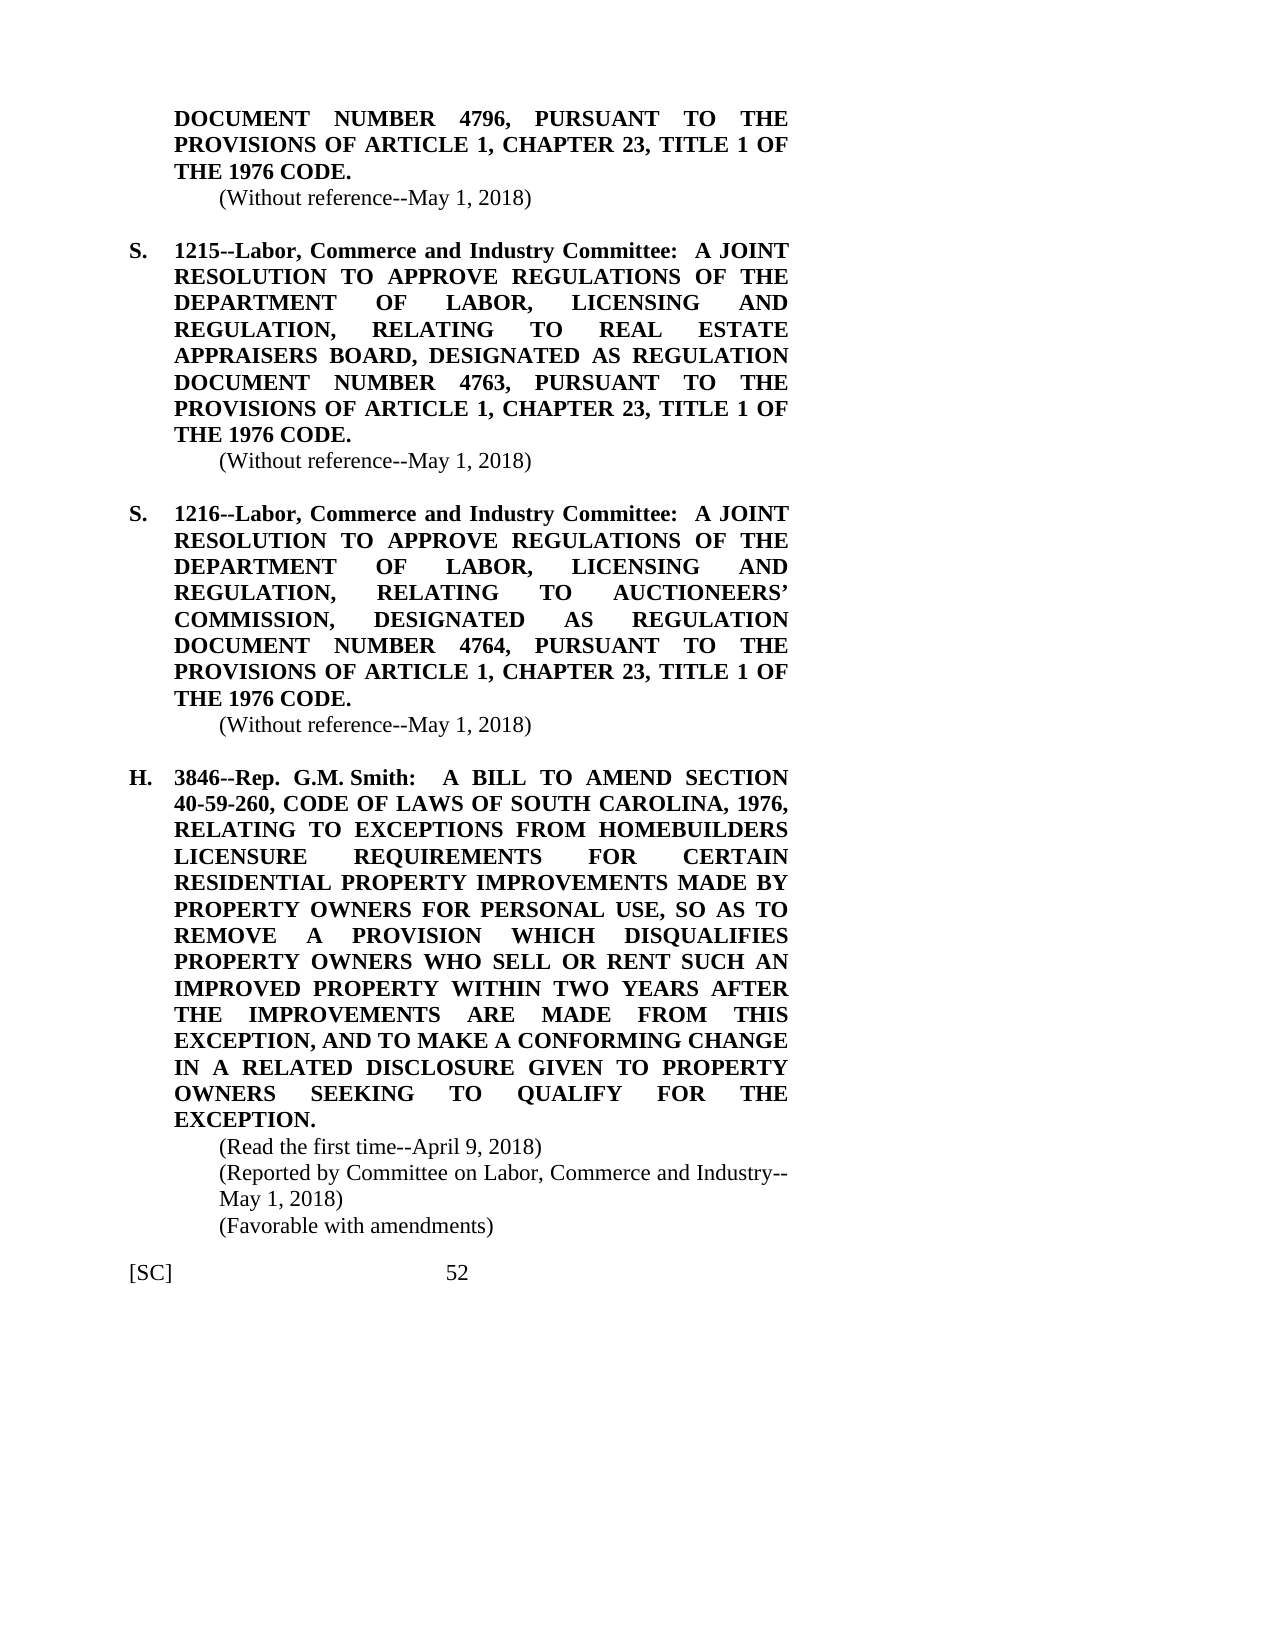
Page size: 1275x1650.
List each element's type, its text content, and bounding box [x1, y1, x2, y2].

title S. 1215--Labor, Commerce and Industry Committee: A JOINT RESOLUTION TO APPROVE REGULATIONS OF THE DEPARTMENT OF LABOR, LICENSING AND REGULATION, RELATING TO REAL ESTATE APPRAISERS BOARD, DESIGNATED AS REGULATION DOCUMENT NUMBER 4763, PURSUANT TO THE PROVISIONS OF ARTICLE 1, CHAPTER 23, TITLE 1 OF THE 1976 CODE. [129, 237, 789, 448]
text (Without reference--May 1, 2018) [219, 711, 789, 737]
text (Read the first time--April 9, 2018) [219, 1133, 789, 1159]
text (Reported by Committee on Labor, Commerce and Industry--May 1, 2018) [219, 1159, 789, 1212]
title H. 3846--Rep. G.M. Smith: A BILL TO AMEND SECTION 40-59-260, CODE OF LAWS OF SOUTH CAROLINA, 1976, RELATING TO EXCEPTIONS FROM HOMEBUILDERS LICENSURE REQUIREMENTS FOR CERTAIN RESIDENTIAL PROPERTY IMPROVEMENTS MADE BY PROPERTY OWNERS FOR PERSONAL USE, SO AS TO REMOVE A PROVISION WHICH DISQUALIFIES PROPERTY OWNERS WHO SELL OR RENT SUCH AN IMPROVED PROPERTY WITHIN TWO YEARS AFTER THE IMPROVEMENTS ARE MADE FROM THIS EXCEPTION, AND TO MAKE A CONFORMING CHANGE IN A RELATED DISCLOSURE GIVEN TO PROPERTY OWNERS SEEKING TO QUALIFY FOR THE EXCEPTION. [129, 764, 789, 1133]
text (Favorable with amendments) [219, 1212, 789, 1238]
text (Without reference--May 1, 2018) [219, 448, 789, 474]
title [129, 105, 789, 184]
text (Without reference--May 1, 2018) [219, 184, 789, 210]
title S. 1216--Labor, Commerce and Industry Committee: A JOINT RESOLUTION TO APPROVE REGULATIONS OF THE DEPARTMENT OF LABOR, LICENSING AND REGULATION, RELATING TO AUCTIONEERS’ COMMISSION, DESIGNATED AS REGULATION DOCUMENT NUMBER 4764, PURSUANT TO THE PROVISIONS OF ARTICLE 1, CHAPTER 23, TITLE 1 OF THE 1976 CODE. [129, 500, 789, 711]
